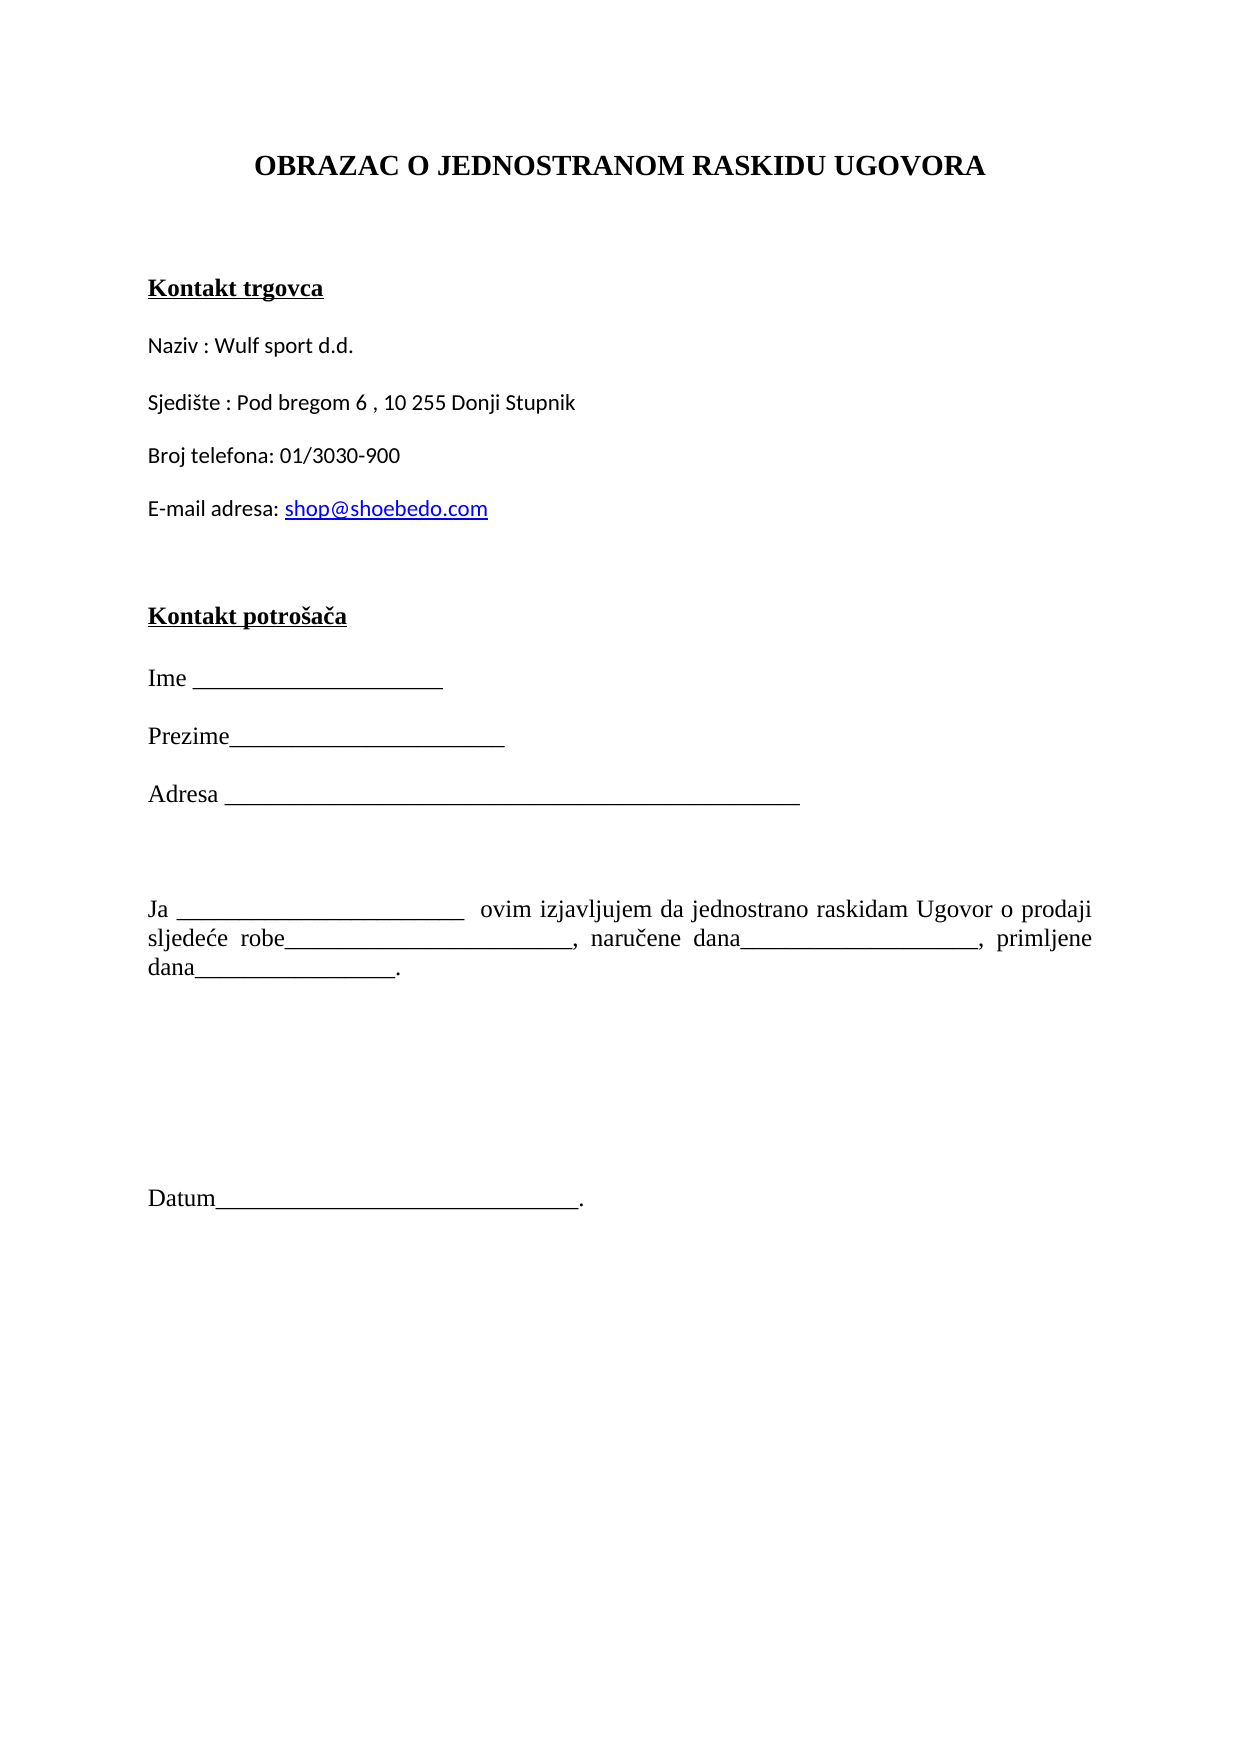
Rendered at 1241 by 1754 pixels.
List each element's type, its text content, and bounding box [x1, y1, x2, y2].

text Broj telefona: 01/3030-900 [148, 441, 1093, 469]
text Kontakt potrošača [148, 601, 1093, 630]
text Prezime______________________ [148, 721, 1093, 750]
text OBRAZAC O JEDNOSTRANOM RASKIDU UGOVORA [148, 148, 1093, 181]
text Ime ____________________ [148, 663, 1093, 692]
text Adresa ______________________________________________ [148, 779, 1093, 808]
text Datum_____________________________. [148, 1183, 1093, 1212]
text Kontakt trgovca [148, 273, 1093, 302]
text Sjedište : Pod bregom 6 , 10 255 Donji Stupnik [148, 388, 1093, 416]
text Naziv : Wulf sport d.d. [148, 331, 1093, 359]
text Ja _______________________ ovim izjavljujem da jednostrano raskidam Ugovor o prodaji sljedeće robe_______________________, naručene dana___________________, primljene dana________________. [148, 894, 1093, 980]
text E-mail adresa: shop@shoebedo.com [148, 494, 1093, 522]
